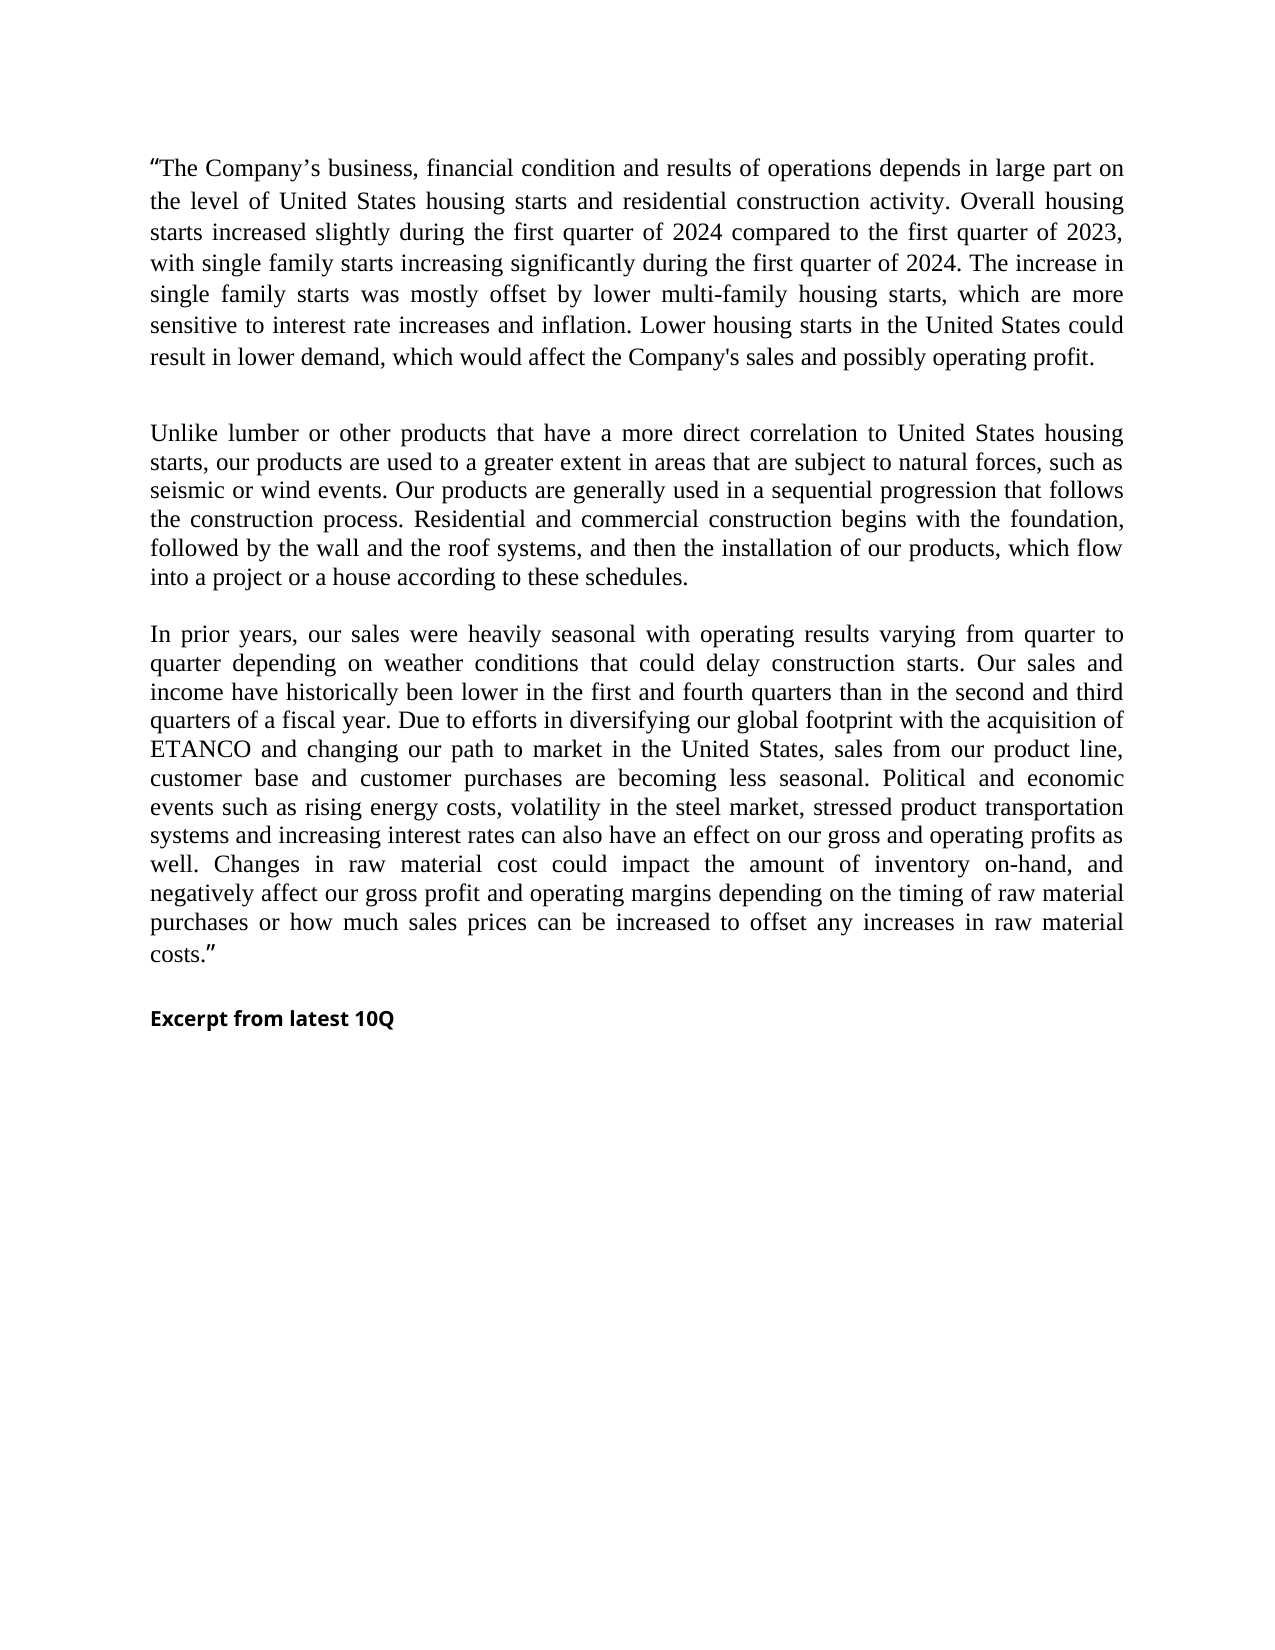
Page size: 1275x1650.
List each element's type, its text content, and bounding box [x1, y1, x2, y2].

text “The Company’s business, financial condition and results of operations depends in large part on the level of United States housing starts and residential construction activity. Overall housing starts increased slightly during the first quarter of 2024 compared to the first quarter of 2023, with single family starts increasing significantly during the first quarter of 2024. The increase in single family starts was mostly offset by lower multi-family housing starts, which are more sensitive to interest rate increases and inflation. Lower housing starts in the United States could result in lower demand, which would affect the Company's sales and possibly operating profit. [150, 150, 1125, 370]
text In prior years, our sales were heavily seasonal with operating results varying from quarter to quarter depending on weather conditions that could delay construction starts. Our sales and income have historically been lower in the first and fourth quarters than in the second and third quarters of a fiscal year. Due to efforts in diversifying our global footprint with the acquisition of ETANCO and changing our path to market in the United States, sales from our product line, customer base and customer purchases are becoming less seasonal. Political and economic events such as rising energy costs, volatility in the steel market, stressed product transportation systems and increasing interest rates can also have an effect on our gross and operating profits as well. Changes in raw material cost could impact the amount of inventory on-hand, and negatively affect our gross profit and operating margins depending on the timing of raw material purchases or how much sales prices can be increased to offset any increases in raw material costs.” [150, 619, 1125, 969]
text Excerpt from latest 10Q [150, 1004, 1125, 1032]
text Unlike lumber or other products that have a more direct correlation to United States housing starts, our products are used to a greater extent in areas that are subject to natural forces, such as seismic or wind events. Our products are generally used in a sequential progression that follows the construction process. Residential and commercial construction begins with the foundation, followed by the wall and the roof systems, and then the installation of our products, which flow into a project or a house according to these schedules. [150, 418, 1125, 591]
